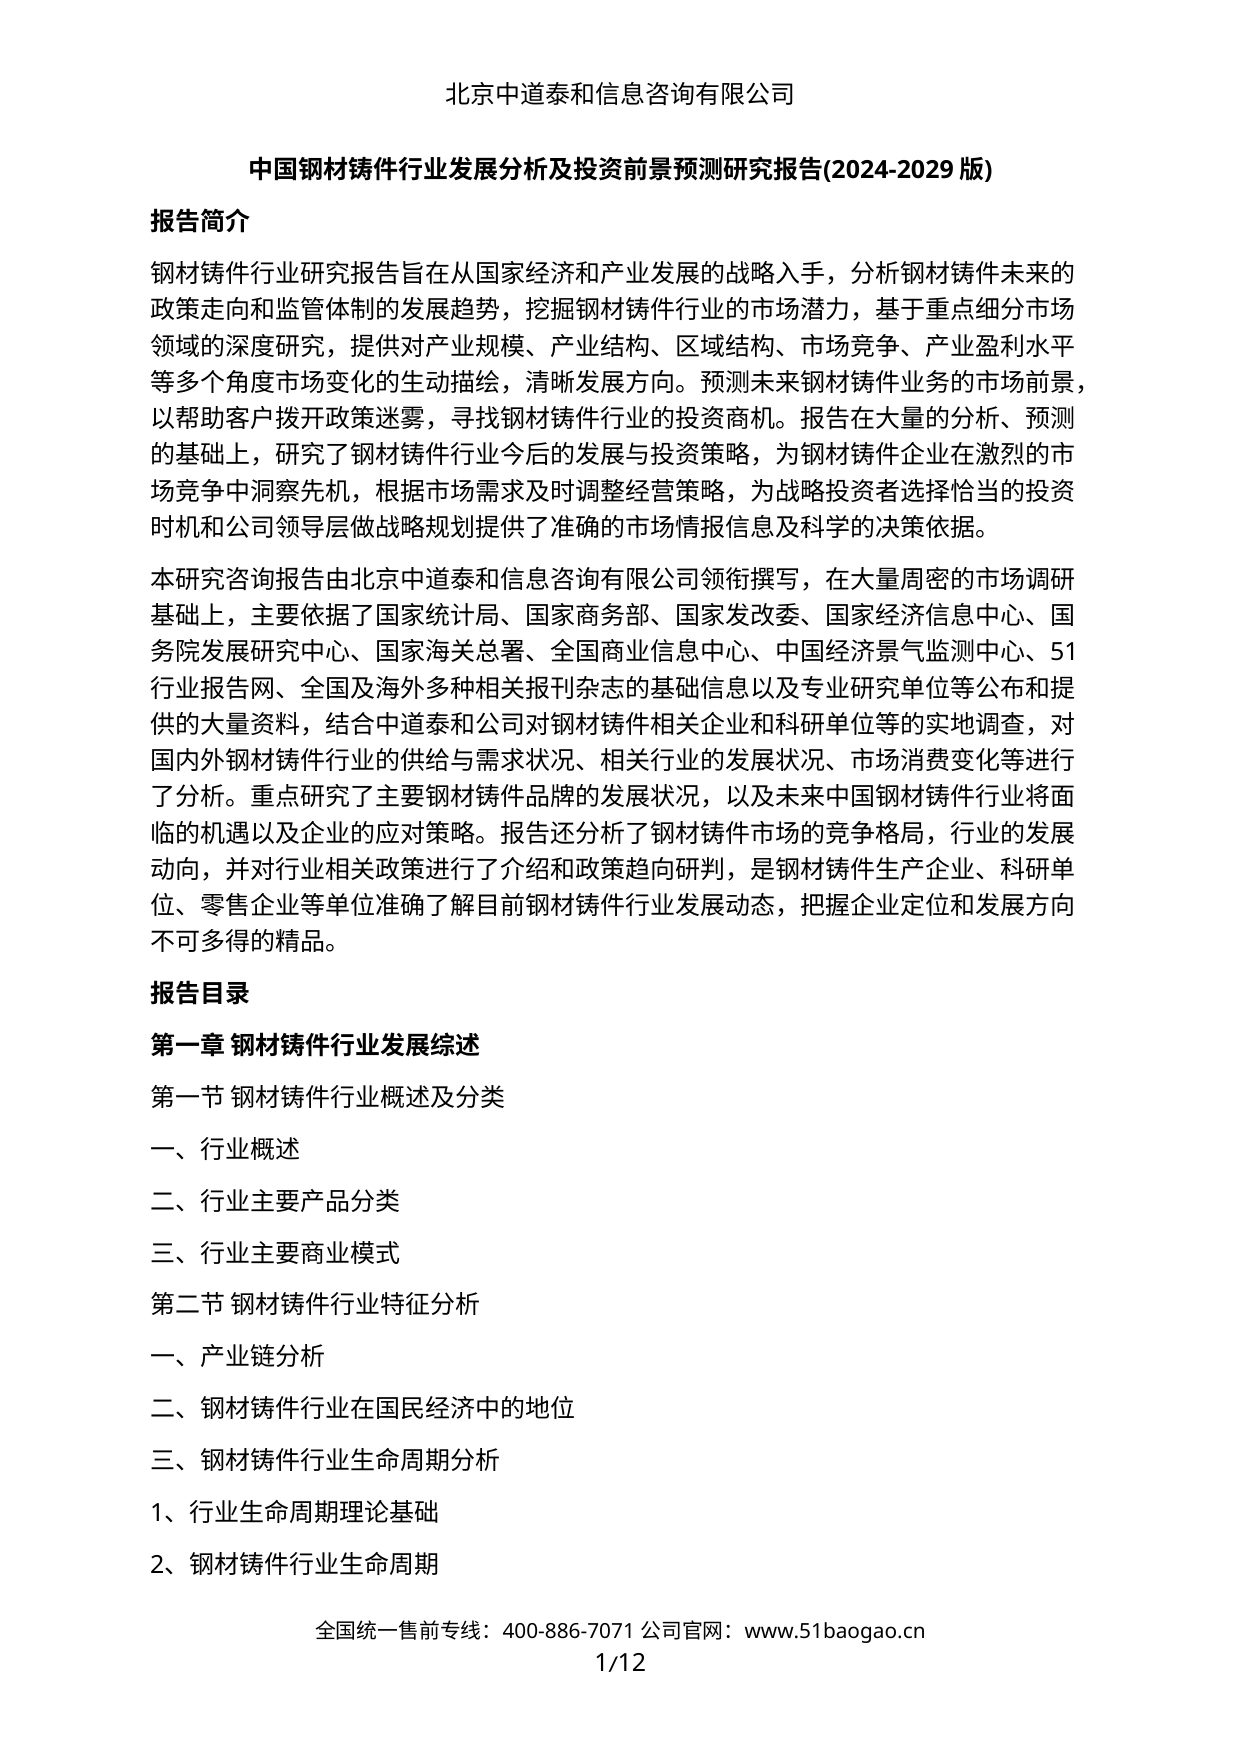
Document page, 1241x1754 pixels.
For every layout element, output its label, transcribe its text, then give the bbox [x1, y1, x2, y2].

text 第一章 钢材铸件行业发展综述 [150, 1026, 1090, 1062]
text 二、钢材铸件行业在国民经济中的地位 [150, 1389, 1090, 1425]
text 钢材铸件行业研究报告旨在从国家经济和产业发展的战略入手，分析钢材铸件未来的政策走向和监管体制的发展趋势，挖掘钢材铸件行业的市场潜力，基于重点细分市场领域的深度研究，提供对产业规模、产业结构、区域结构、市场竞争、产业盈利水平等多个角度市场变化的生动描绘，清晰发展方向。预测未来钢材铸件业务的市场前景，以帮助客户拨开政策迷雾，寻找钢材铸件行业的投资商机。报告在大量的分析、预测的基础上，研究了钢材铸件行业今后的发展与投资策略，为钢材铸件企业在激烈的市场竞争中洞察先机，根据市场需求及时调整经营策略，为战略投资者选择恰当的投资时机和公司领导层做战略规划提供了准确的市场情报信息及科学的决策依据。 [150, 254, 1090, 544]
text 2、钢材铸件行业生命周期 [150, 1544, 1090, 1581]
text 第一节 钢材铸件行业概述及分类 [150, 1077, 1090, 1114]
text 1、行业生命周期理论基础 [150, 1492, 1090, 1529]
text 报告简介 [150, 202, 1090, 238]
text 报告目录 [150, 974, 1090, 1010]
text 二、行业主要产品分类 [150, 1181, 1090, 1217]
text 中国钢材铸件行业发展分析及投资前景预测研究报告(2024-2029版) [150, 150, 1090, 186]
text 一、产业链分析 [150, 1337, 1090, 1373]
text 三、钢材铸件行业生命周期分析 [150, 1441, 1090, 1477]
text 一、行业概述 [150, 1129, 1090, 1166]
text 第二节 钢材铸件行业特征分析 [150, 1285, 1090, 1321]
text 本研究咨询报告由北京中道泰和信息咨询有限公司领衔撰写，在大量周密的市场调研基础上，主要依据了国家统计局、国家商务部、国家发改委、国家经济信息中心、国务院发展研究中心、国家海关总署、全国商业信息中心、中国经济景气监测中心、51行业报告网、全国及海外多种相关报刊杂志的基础信息以及专业研究单位等公布和提供的大量资料，结合中道泰和公司对钢材铸件相关企业和科研单位等的实地调查，对国内外钢材铸件行业的供给与需求状况、相关行业的发展状况、市场消费变化等进行了分析。重点研究了主要钢材铸件品牌的发展状况，以及未来中国钢材铸件行业将面临的机遇以及企业的应对策略。报告还分析了钢材铸件市场的竞争格局，行业的发展动向，并对行业相关政策进行了介绍和政策趋向研判，是钢材铸件生产企业、科研单位、零售企业等单位准确了解目前钢材铸件行业发展动态，把握企业定位和发展方向不可多得的精品。 [150, 559, 1090, 958]
text 三、行业主要商业模式 [150, 1233, 1090, 1269]
